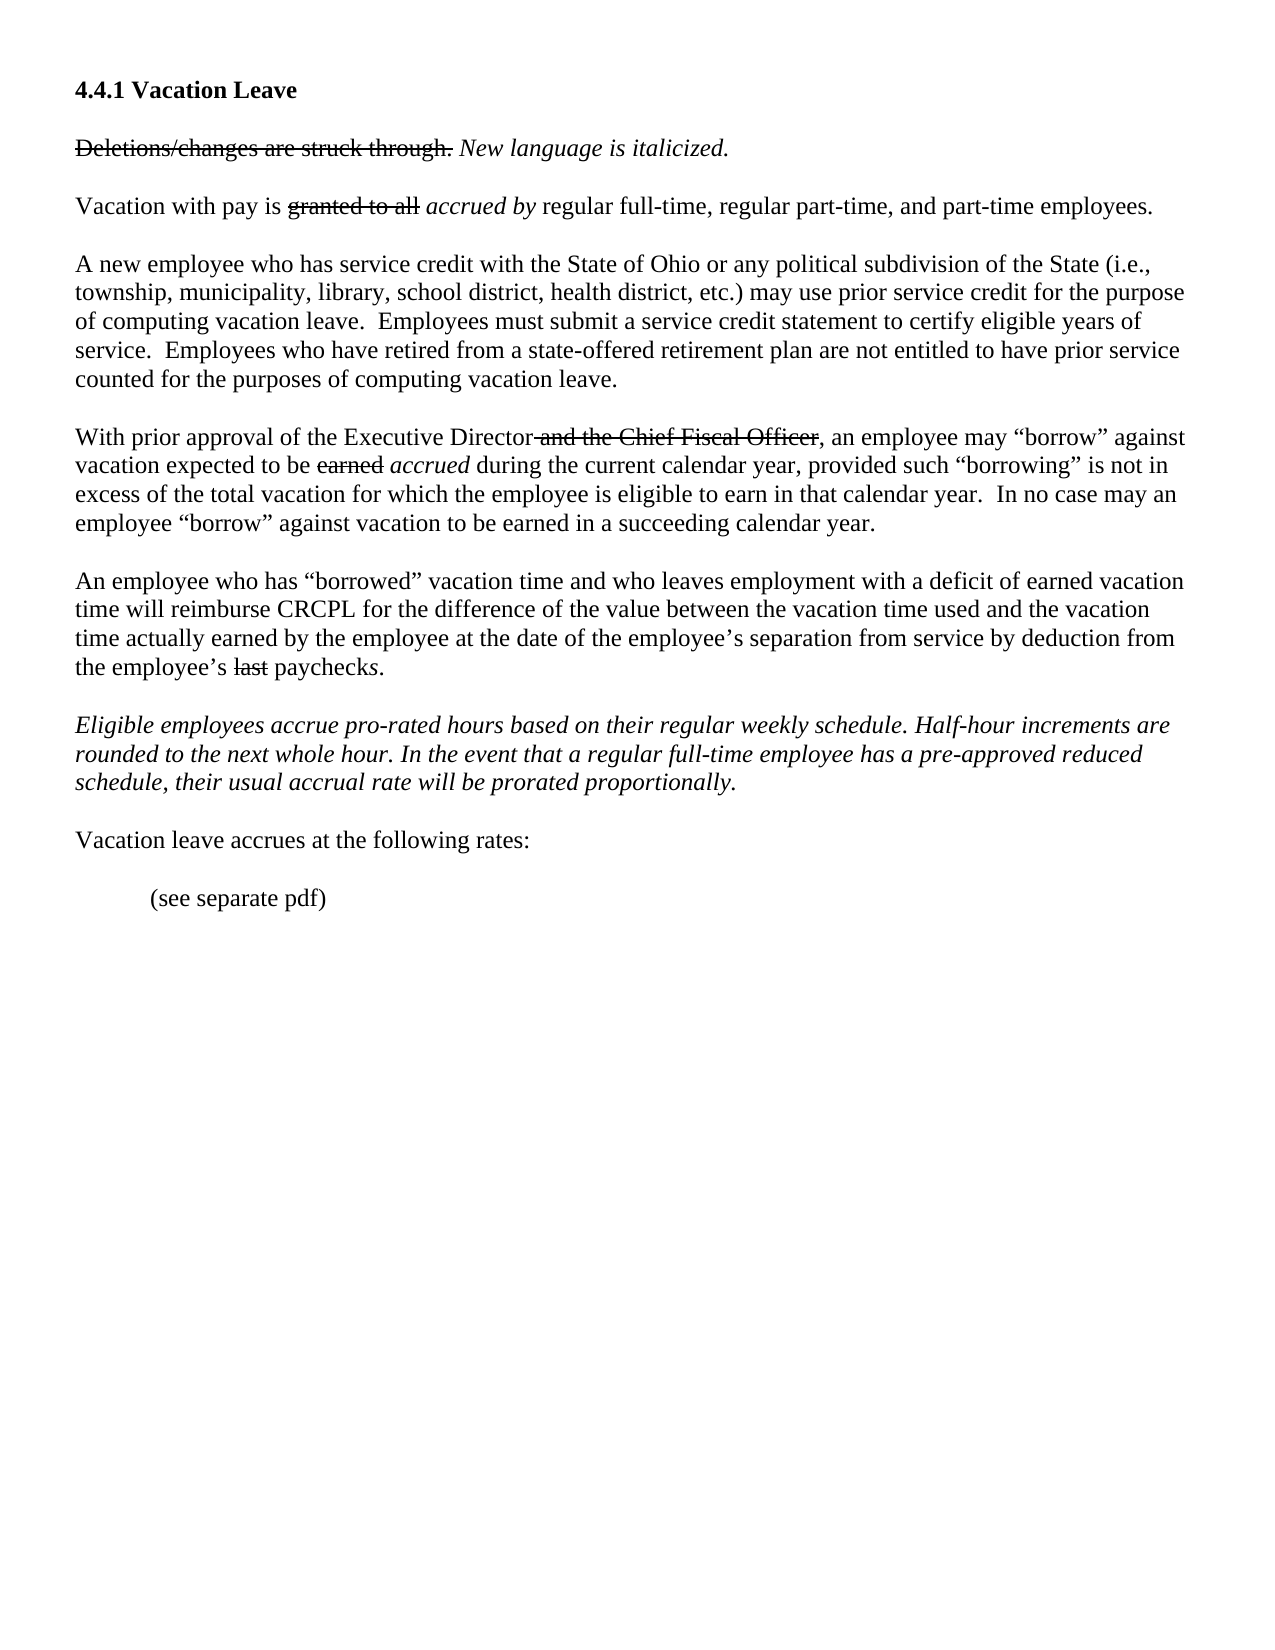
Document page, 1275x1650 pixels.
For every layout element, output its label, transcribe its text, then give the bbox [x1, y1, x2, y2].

text An employee who has “borrowed” vacation time and who leaves employment with a deficit of earned vacation time will reimburse CRCPL for the difference of the value between the vacation time used and the vacation time actually earned by the employee at the date of the employee’s separation from service by deduction from the employee’s last paychecks. [75, 566, 1200, 681]
text With prior approval of the Executive Director and the Chief Fiscal Officer, an employee may “borrow” against vacation expected to be earned accrued during the current calendar year, provided such “borrowing” is not in excess of the total vacation for which the employee is eligible to earn in that calendar year. In no case may an employee “borrow” against vacation to be earned in a succeeding calendar year. [75, 422, 1200, 537]
text A new employee who has service credit with the State of Ohio or any political subdivision of the State (i.e., township, municipality, library, school district, health district, etc.) may use prior service credit for the purpose of computing vacation leave. Employees must submit a service credit statement to certify eligible years of service. Employees who have retired from a state-offered retirement plan are not entitled to have prior service counted for the purposes of computing vacation leave. [75, 249, 1200, 392]
text Vacation with pay is granted to all accrued by regular full-time, regular part-time, and part-time employees. [75, 191, 1200, 219]
text 4.4.1 Vacation Leave [75, 75, 1200, 104]
text Vacation leave accrues at the following rates: [75, 825, 1200, 854]
text Eligible employees accrue pro-rated hours based on their regular weekly schedule. Half-hour increments are rounded to the next whole hour. In the event that a regular full-time employee has a pre-approved reduced schedule, their usual accrual rate will be prorated proportionally. [75, 710, 1200, 796]
text (see separate pdf) [75, 883, 1200, 912]
text Deletions/changes are struck through. New language is italicized. [75, 133, 1200, 162]
